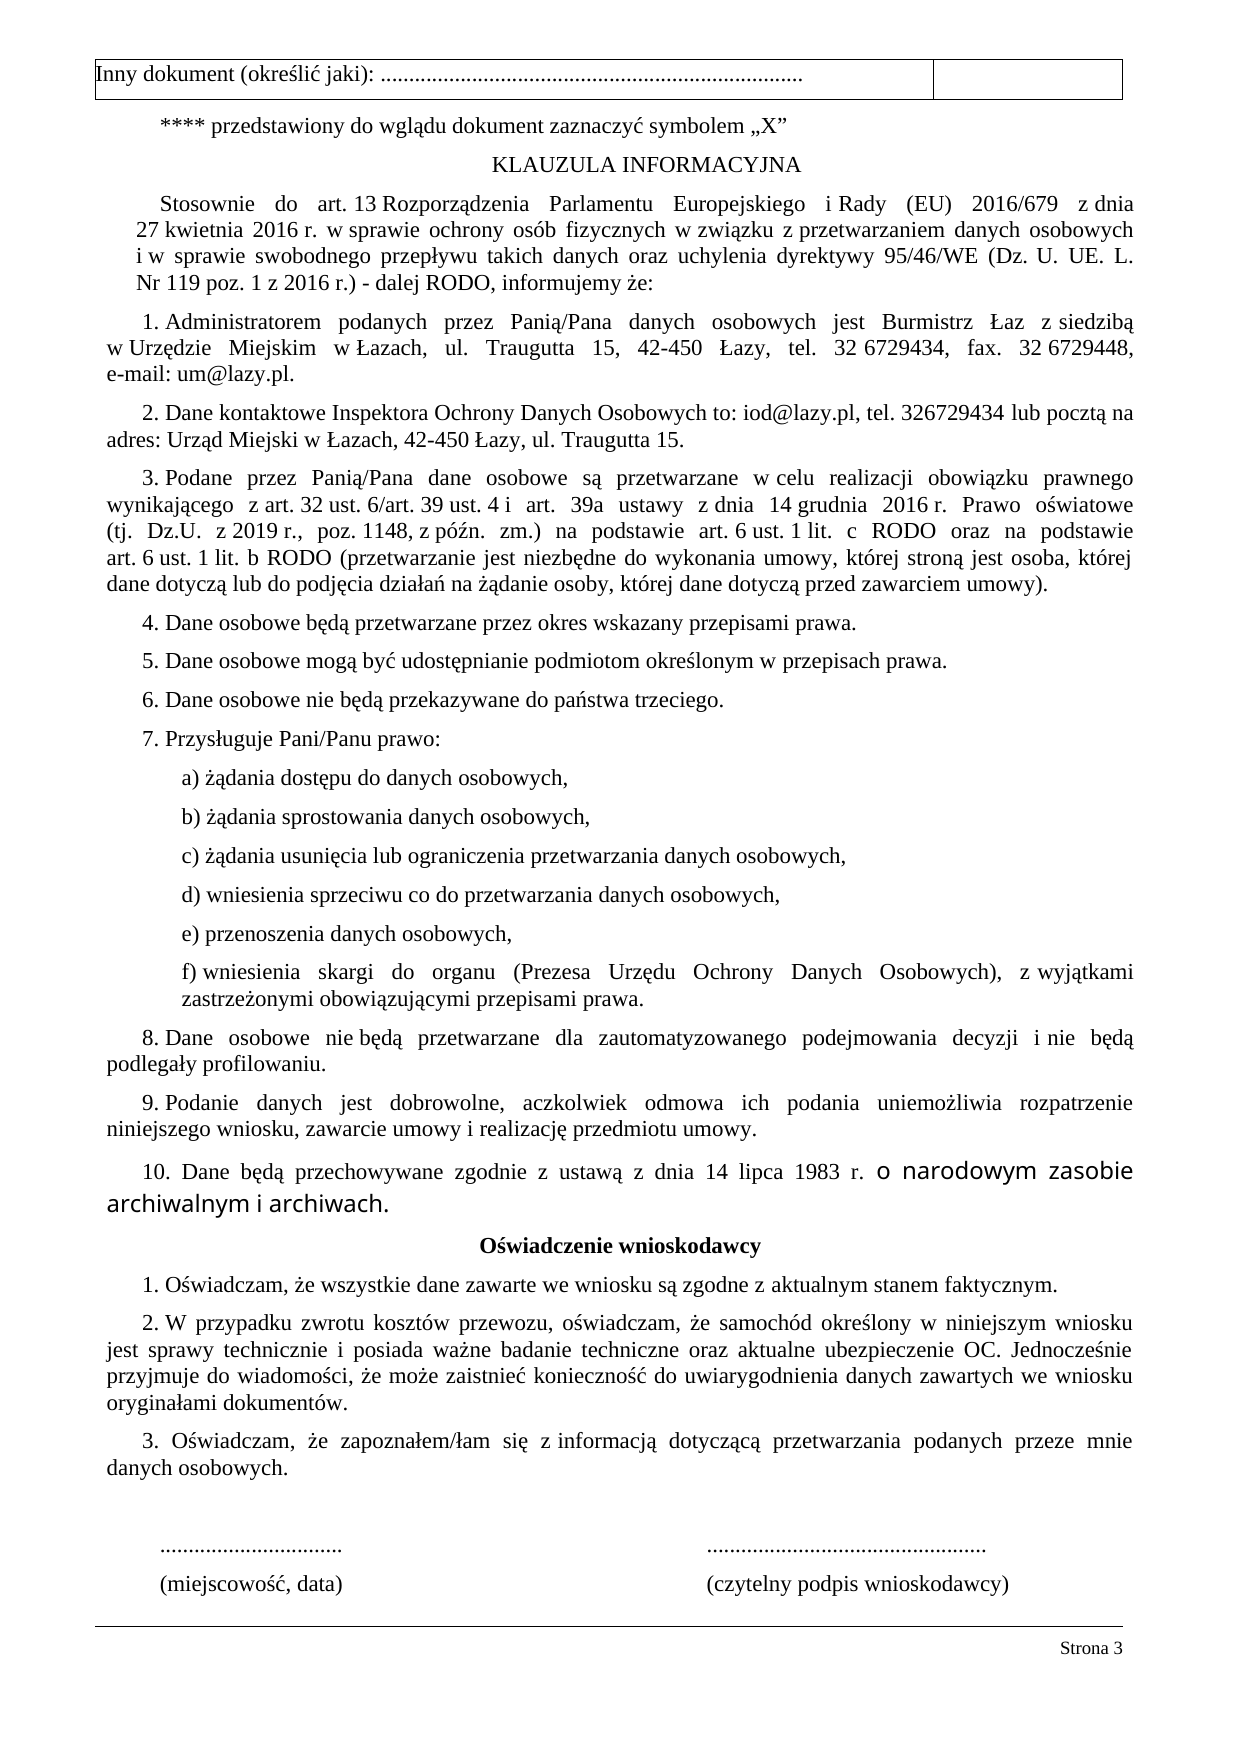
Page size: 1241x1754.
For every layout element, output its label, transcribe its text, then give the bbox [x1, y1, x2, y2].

table_cell Inny dokument (określić jaki): .......................................................................... [96, 60, 933, 99]
text **** przedstawiony do wglądu dokument zaznaczyć symbolem „X” [136, 112, 1134, 138]
text d) wniesienia sprzeciwu co do przetwarzania danych osobowych, [130, 881, 1134, 907]
text b) żądania sprostowania danych osobowych, [130, 803, 1134, 829]
text a) żądania dostępu do danych osobowych, [130, 764, 1134, 791]
text 2. W przypadku zwrotu kosztów przewozu, oświadczam, że samochód określony w niniejszym wniosku jest sprawy technicznie i posiada ważne badanie techniczne oraz aktualne ubezpieczenie OC. Jednocześnie przyjmuje do wiadomości, że może zaistnieć konieczność do uwiarygodnienia danych zawartych we wniosku oryginałami dokumentów. [106, 1309, 1134, 1415]
text KLAUZULA INFORMACYJNA [136, 151, 1134, 177]
text 1. Administratorem podanych przez Panią/Pana danych osobowych jest Burmistrz Łaz z siedzibą w Urzędzie Miejskim w Łazach, ul. Traugutta 15, 42-450 Łazy, tel. 32 6729434, fax. 32 6729448, e-mail: um@lazy.pl. [106, 308, 1134, 387]
text (miejscowość, data) (czytelny podpis wnioskodawcy) [136, 1570, 1134, 1597]
text Oświadczenie wnioskodawcy [106, 1232, 1134, 1258]
text c) żądania usunięcia lub ograniczenia przetwarzania danych osobowych, [130, 842, 1134, 868]
text 7. Przysługuje Pani/Panu prawo: [106, 725, 1134, 752]
text f) wniesienia skargi do organu (Prezesa Urzędu Ochrony Danych Osobowych), z wyjątkami zastrzeżonymi obowiązującymi przepisami prawa. [181, 958, 1134, 1011]
text 8. Dane osobowe nie będą przetwarzane dla zautomatyzowanego podejmowania decyzji i nie będą podlegały profilowaniu. [106, 1024, 1134, 1076]
text 6. Dane osobowe nie będą przekazywane do państwa trzeciego. [106, 686, 1134, 713]
text 3. Oświadczam, że zapoznałem/łam się z informacją dotyczącą przetwarzania podanych przeze mnie danych osobowych. [106, 1427, 1134, 1480]
text 9. Podanie danych jest dobrowolne, aczkolwiek odmowa ich podania uniemożliwia rozpatrzenie niniejszego wniosku, zawarcie umowy i realizację przedmiotu umowy. [106, 1089, 1134, 1142]
text 5. Dane osobowe mogą być udostępnianie podmiotom określonym w przepisach prawa. [106, 648, 1134, 674]
text e) przenoszenia danych osobowych, [130, 919, 1134, 946]
text 2. Dane kontaktowe Inspektora Ochrony Danych Osobowych to: iod@lazy.pl, tel. 326729434 lub pocztą na adres: Urząd Miejski w Łazach, 42-450 Łazy, ul. Traugutta 15. [106, 399, 1134, 452]
text 10. Dane będą przechowywane zgodnie z ustawą z dnia 14 lipca 1983 r. o narodowym zasobie archiwalnym i archiwach. [106, 1154, 1134, 1219]
text ................................ ................................................. [136, 1531, 1134, 1558]
text 4. Dane osobowe będą przetwarzane przez okres wskazany przepisami prawa. [106, 609, 1134, 635]
text Stosownie do art. 13 Rozporządzenia Parlamentu Europejskiego i Rady (EU) 2016/679 z dnia 27 kwietnia 2016 r. w sprawie ochrony osób fizycznych w związku z przetwarzaniem danych osobowych i w sprawie swobodnego przepływu takich danych oraz uchylenia dyrektywy 95/46/WE (Dz. U. UE. L. Nr 119 poz. 1 z 2016 r.) - dalej RODO, informujemy że: [136, 190, 1134, 295]
text 3. Podane przez Panią/Pana dane osobowe są przetwarzane w celu realizacji obowiązku prawnego wynikającego z art. 32 ust. 6/art. 39 ust. 4 i art. 39a ustawy z dnia 14 grudnia 2016 r. Prawo oświatowe (tj. Dz.U. z 2019 r., poz. 1148, z późn. zm.) na podstawie art. 6 ust. 1 lit. c RODO oraz na podstawie art. 6 ust. 1 lit. b RODO (przetwarzanie jest niezbędne do wykonania umowy, której stroną jest osoba, której dane dotyczą lub do podjęcia działań na żądanie osoby, której dane dotyczą przed zawarciem umowy). [106, 464, 1134, 596]
table_cell [934, 60, 1122, 99]
text 1. Oświadczam, że wszystkie dane zawarte we wniosku są zgodne z aktualnym stanem faktycznym. [106, 1271, 1134, 1297]
